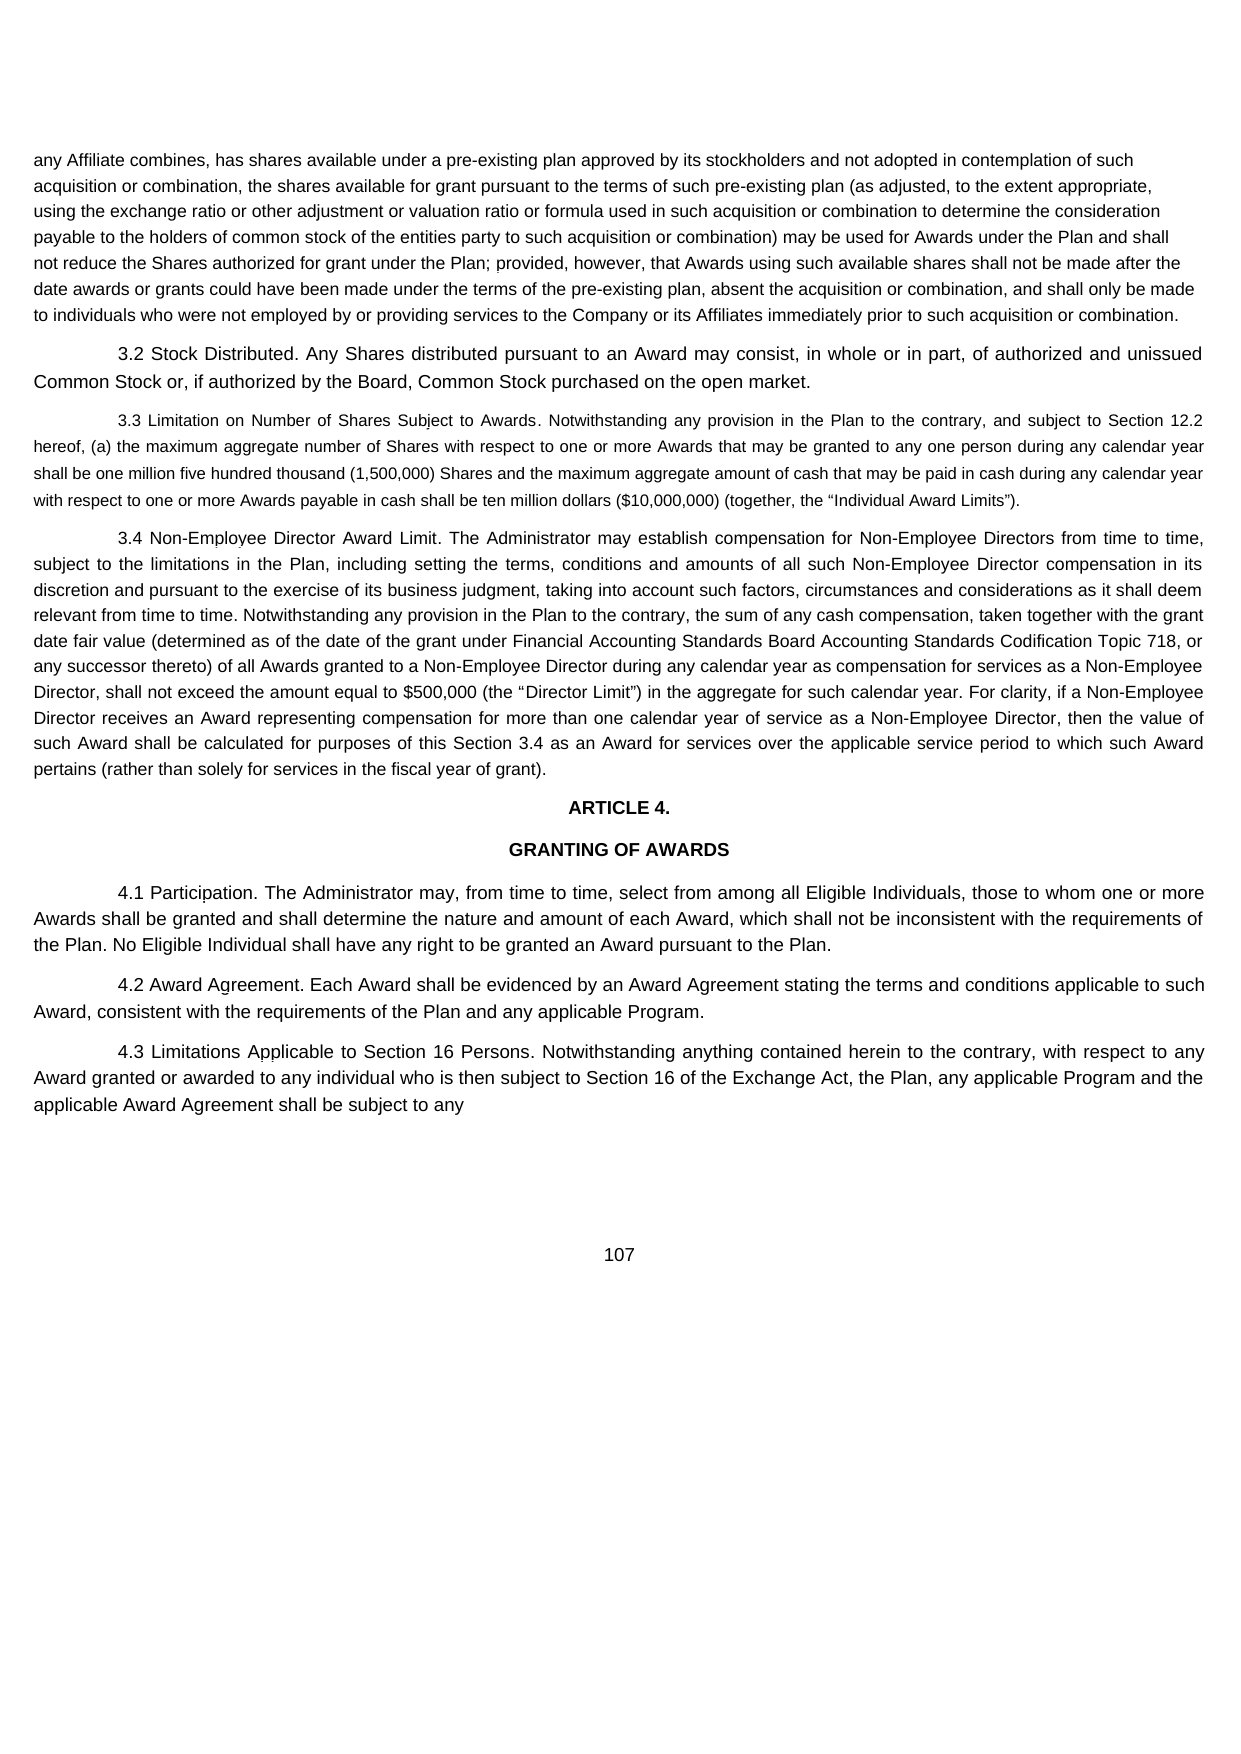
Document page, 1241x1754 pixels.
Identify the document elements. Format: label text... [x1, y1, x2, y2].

text 3.3 Limitation on Number of Shares Subject to Awards. Notwithstanding any provision in the Plan to the contrary, and subject to Section 12.2 hereof, (a) the maximum aggregate number of Shares with respect to one or more Awards that may be granted to any one person during any calendar year shall be one million five hundred thousand (1,500,000) Shares and the maximum aggregate amount of cash that may be paid in cash during any calendar year with respect to one or more Awards payable in cash shall be ten million dollars ($10,000,000) (together, the “Individual Award Limits”). [33, 410, 1205, 510]
text 3.4 Non-Employee Director Award Limit. The Administrator may establish compensation for Non-Employee Directors from time to time, subject to the limitations in the Plan, including setting the terms, conditions and amounts of all such Non-Employee Director compensation in its discretion and pursuant to the exercise of its business judgment, taking into account such factors, circumstances and considerations as it shall deem relevant from time to time. Notwithstanding any provision in the Plan to the contrary, the sum of any cash compensation, taken together with the grant date fair value (determined as of the date of the grant under Financial Accounting Standards Board Accounting Standards Codification Topic 718, or any successor thereto) of all Awards granted to a Non-Employee Director during any calendar year as compensation for services as a Non-Employee Director, shall not exceed the amount equal to $500,000 (the “Director Limit”) in the aggregate for such calendar year. For clarity, if a Non-Employee Director receives an Award representing compensation for more than one calendar year of service as a Non-Employee Director, then the value of such Award shall be calculated for purposes of this Section 3.4 as an Award for services over the applicable service period to which such Award pertains (rather than solely for services in the fiscal year of grant). [33, 528, 1205, 779]
text 3.2 Stock Distributed. Any Shares distributed pursuant to an Award may consist, in whole or in part, of authorized and unissued Common Stock or, if authorized by the Board, Common Stock purchased on the open market. [33, 343, 1205, 392]
text 4.2 Award Agreement. Each Award shall be evidenced by an Award Agreement stating the terms and conditions applicable to such Award, consistent with the requirements of the Plan and any applicable Program. [33, 974, 1205, 1023]
text 4.3 Limitations Applicable to Section 16 Persons. Notwithstanding anything contained herein to the contrary, with respect to any Award granted or awarded to any individual who is then subject to Section 16 of the Exchange Act, the Plan, any applicable Program and the applicable Award Agreement shall be subject to any [33, 1041, 1205, 1115]
text any Affiliate combines, has shares available under a pre-existing plan approved by its stockholders and not adopted in contemplation of such acquisition or combination, the shares available for grant pursuant to the terms of such pre-existing plan (as adjusted, to the extent appropriate, using the exchange ratio or other adjustment or valuation ratio or formula used in such acquisition or combination to determine the consideration payable to the holders of common stock of the entities party to such acquisition or combination) may be used for Awards under the Plan and shall not reduce the Shares authorized for grant under the Plan; provided, however, that Awards using such available shares shall not be made after the date awards or grants could have been made under the terms of the pre-existing plan, absent the acquisition or combination, and shall only be made to individuals who were not employed by or providing services to the Company or its Affiliates immediately prior to such acquisition or combination. [33, 149, 1199, 325]
text GRANTING OF AWARDS [33, 839, 1205, 861]
text ARTICLE 4. [33, 797, 1205, 818]
text 107 [33, 1244, 1205, 1266]
text 4.1 Participation. The Administrator may, from time to time, select from among all Eligible Individuals, those to whom one or more Awards shall be granted and shall determine the nature and amount of each Award, which shall not be inconsistent with the requirements of the Plan. No Eligible Individual shall have any right to be granted an Award pursuant to the Plan. [33, 882, 1205, 956]
